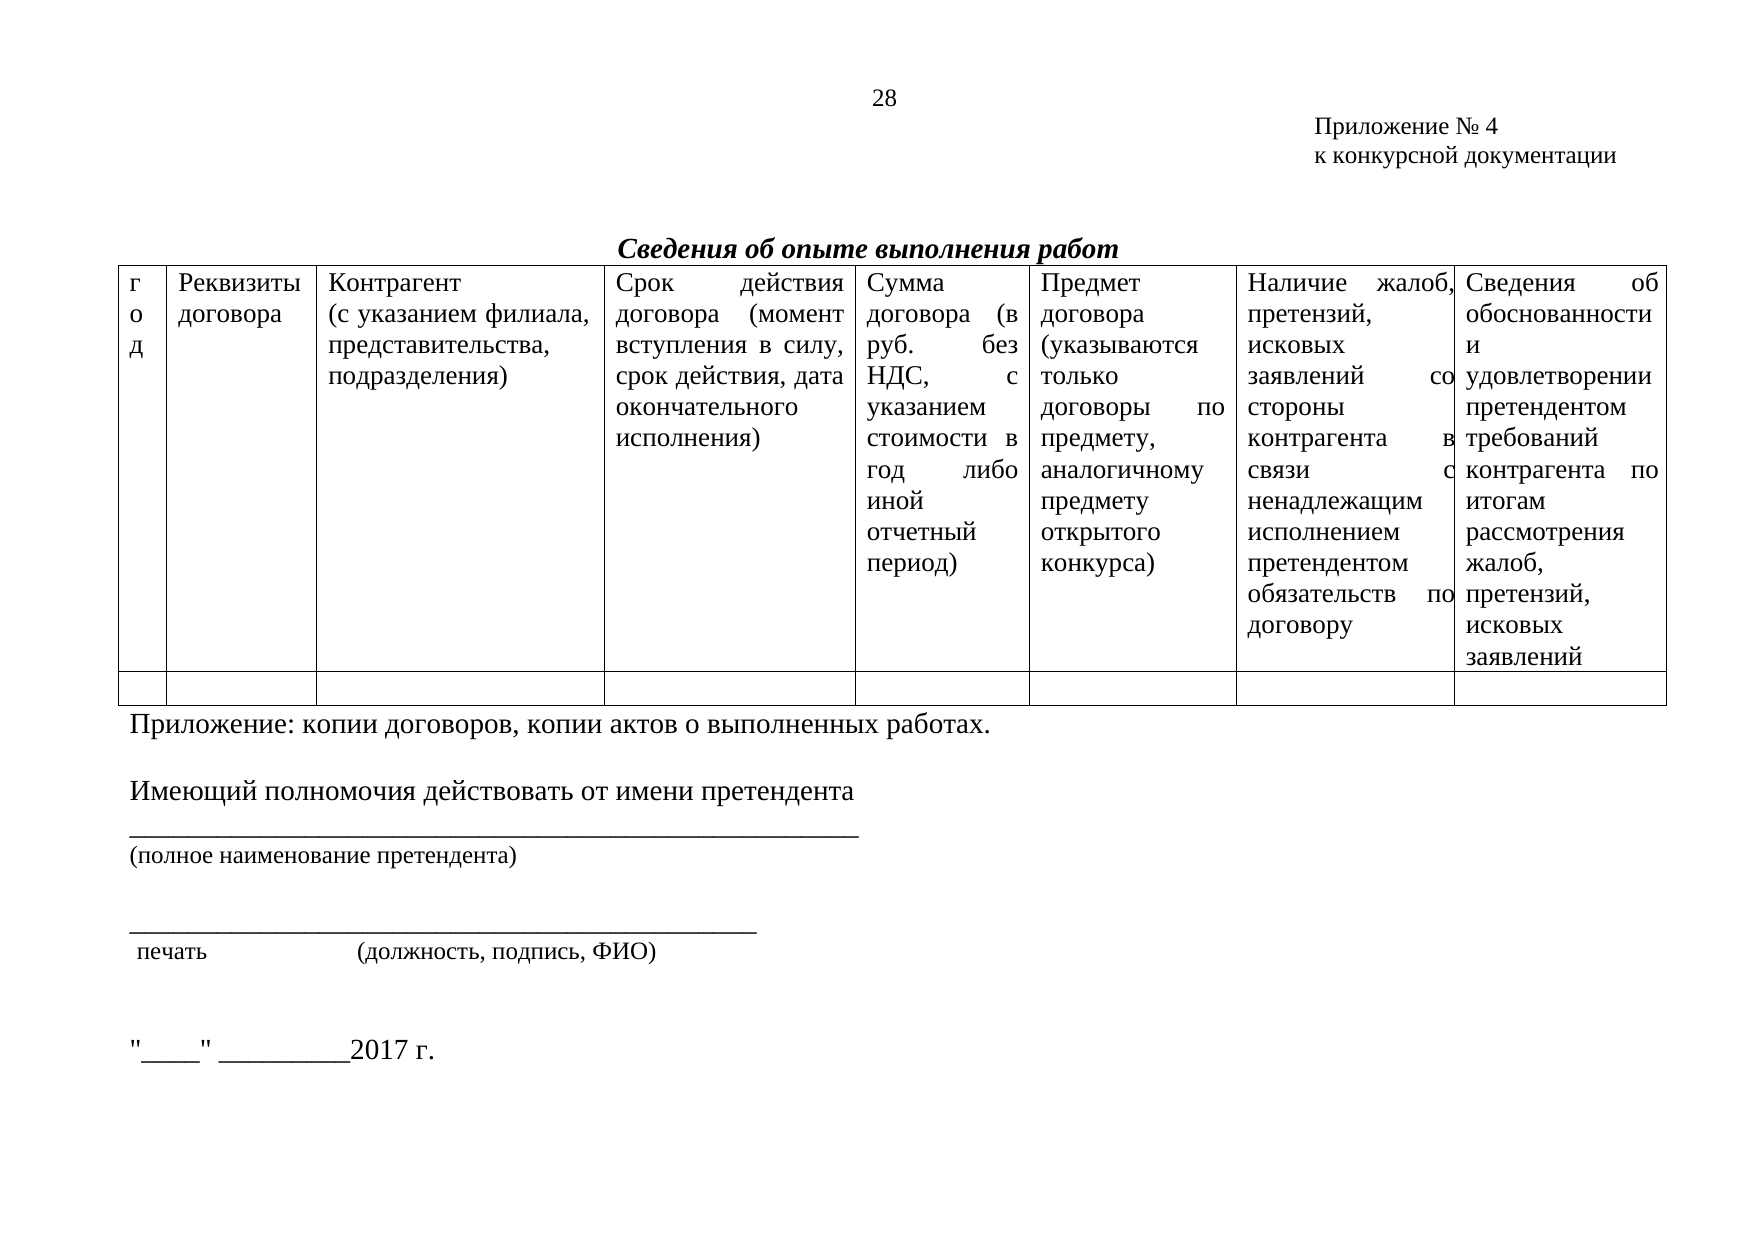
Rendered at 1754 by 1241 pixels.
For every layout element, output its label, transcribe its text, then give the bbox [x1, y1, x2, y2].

table_cell [1455, 672, 1666, 705]
table_header Реквизиты договора [167, 266, 316, 671]
table_cell [119, 672, 166, 705]
table_header Срок действия договора (момент вступления в силу, срок действия, дата окончательного исполнения) [605, 266, 855, 671]
table_cell [1030, 672, 1236, 705]
text Сведения об опыте выполнения работ [118, 231, 1619, 265]
table_header Сведения об обоснованности и удовлетворении претендентом требований контрагента по итогам рассмотрения жалоб, претензий, исковых заявлений [1455, 266, 1666, 671]
table_header Предмет договора (указываются только договоры по предмету, аналогичному предмету открытого конкурса) [1030, 266, 1236, 671]
table_cell [1237, 672, 1454, 705]
table_header год [119, 266, 166, 671]
table_cell [167, 672, 316, 705]
table_cell [856, 672, 1029, 705]
table_header Сумма договора (в руб. без НДС, с указанием стоимости в год либо иной отчетный период) [856, 266, 1029, 671]
table_header Приложение № 4 к конкурсной документации [1303, 111, 1642, 198]
table_header Контрагент (с указанием филиала, представительства, подразделения) [317, 266, 604, 671]
table_header Наличие жалоб, претензий, исковых заявлений со стороны контрагента в связи с ненадлежащим исполнением претендентом обязательств по договору [1237, 266, 1454, 671]
table_cell Приложение: копии договоров, копии актов о выполненных работах. Имеющий полномочия действовать от имени претендента __________________________________________________ (полное наименование претендента) ___________________________________________ печать (должность, подпись, ФИО) "____" _________2017 г. [118, 706, 1667, 1099]
table_cell [605, 672, 855, 705]
table_cell [317, 672, 604, 705]
